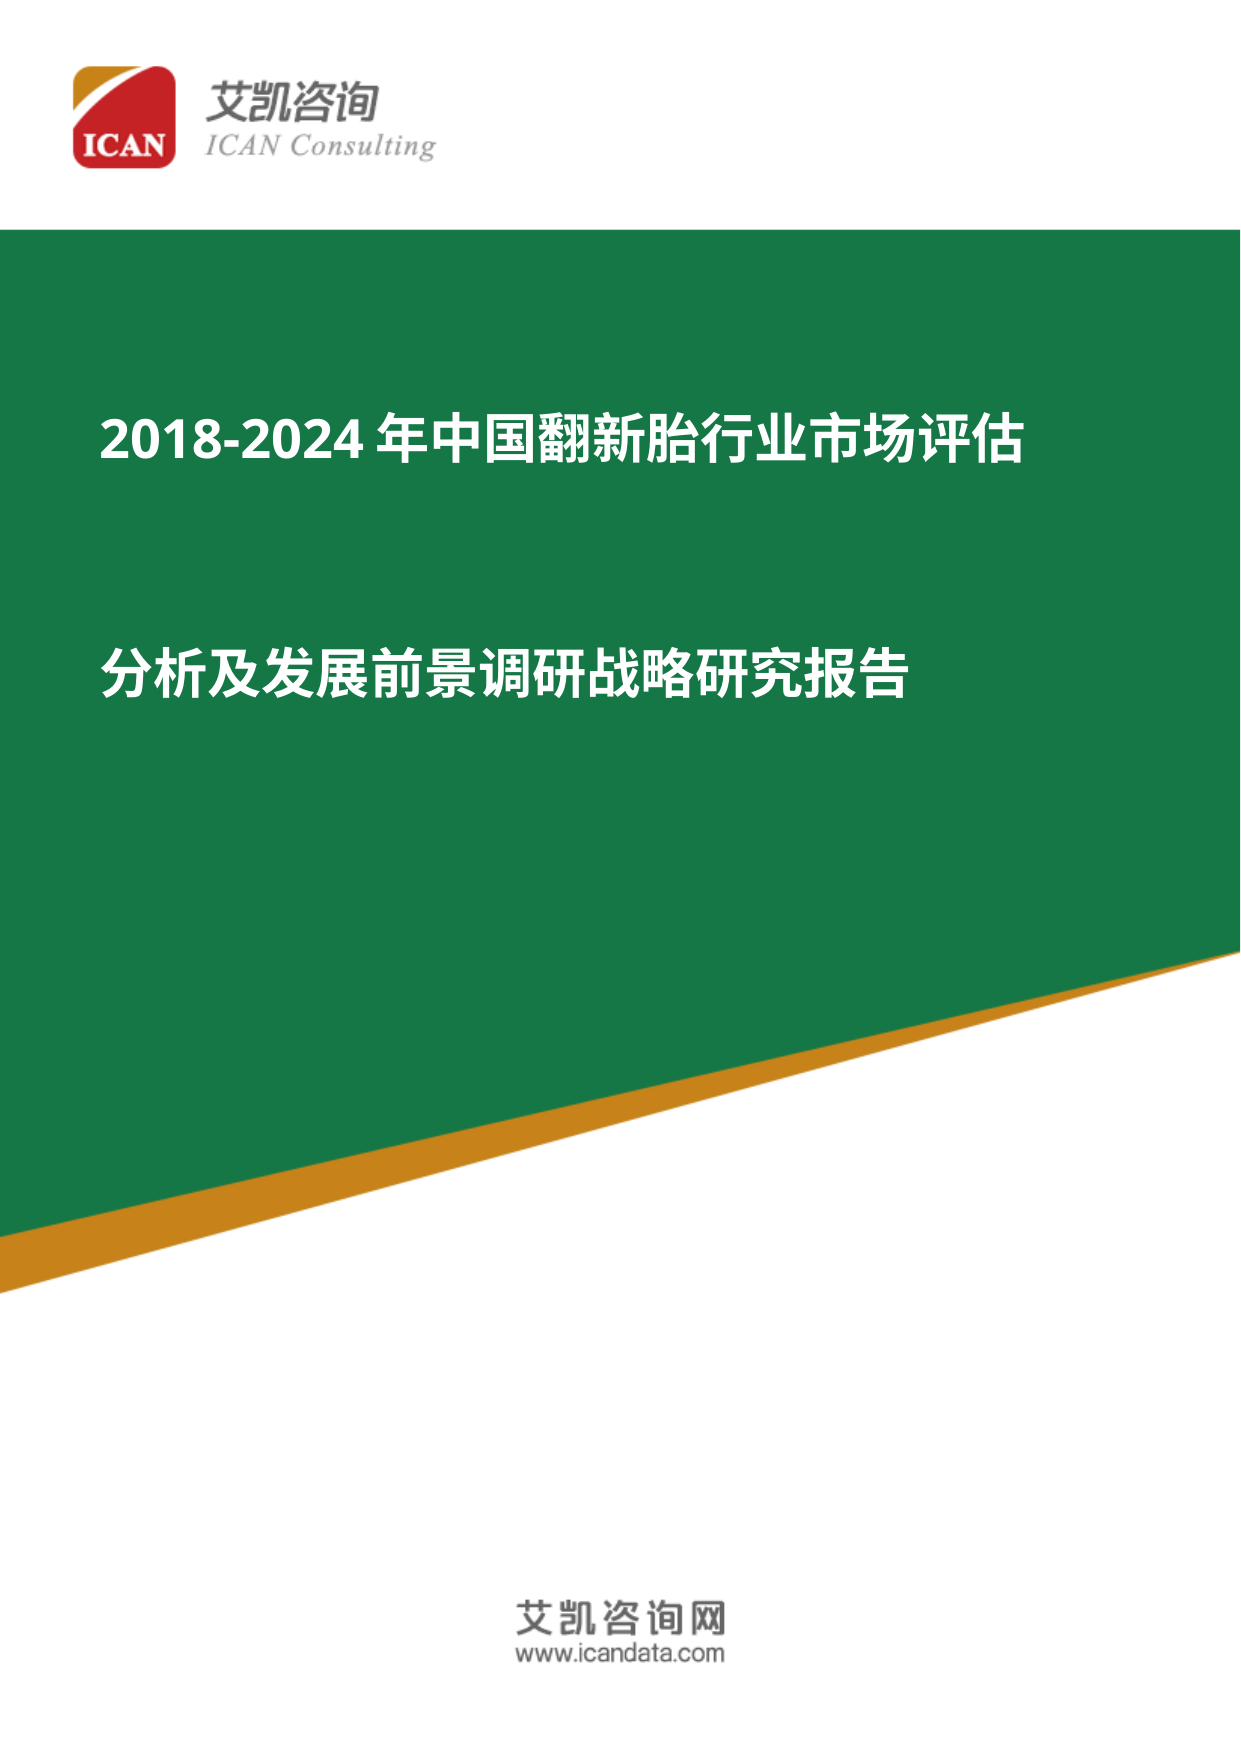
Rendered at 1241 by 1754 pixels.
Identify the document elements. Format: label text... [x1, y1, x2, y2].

picture [0, 5, 1241, 1754]
subtitle 2018-2024年中国翻新胎行业市场评估分析及发展前景调研战略研究报告 [99, 386, 1053, 718]
